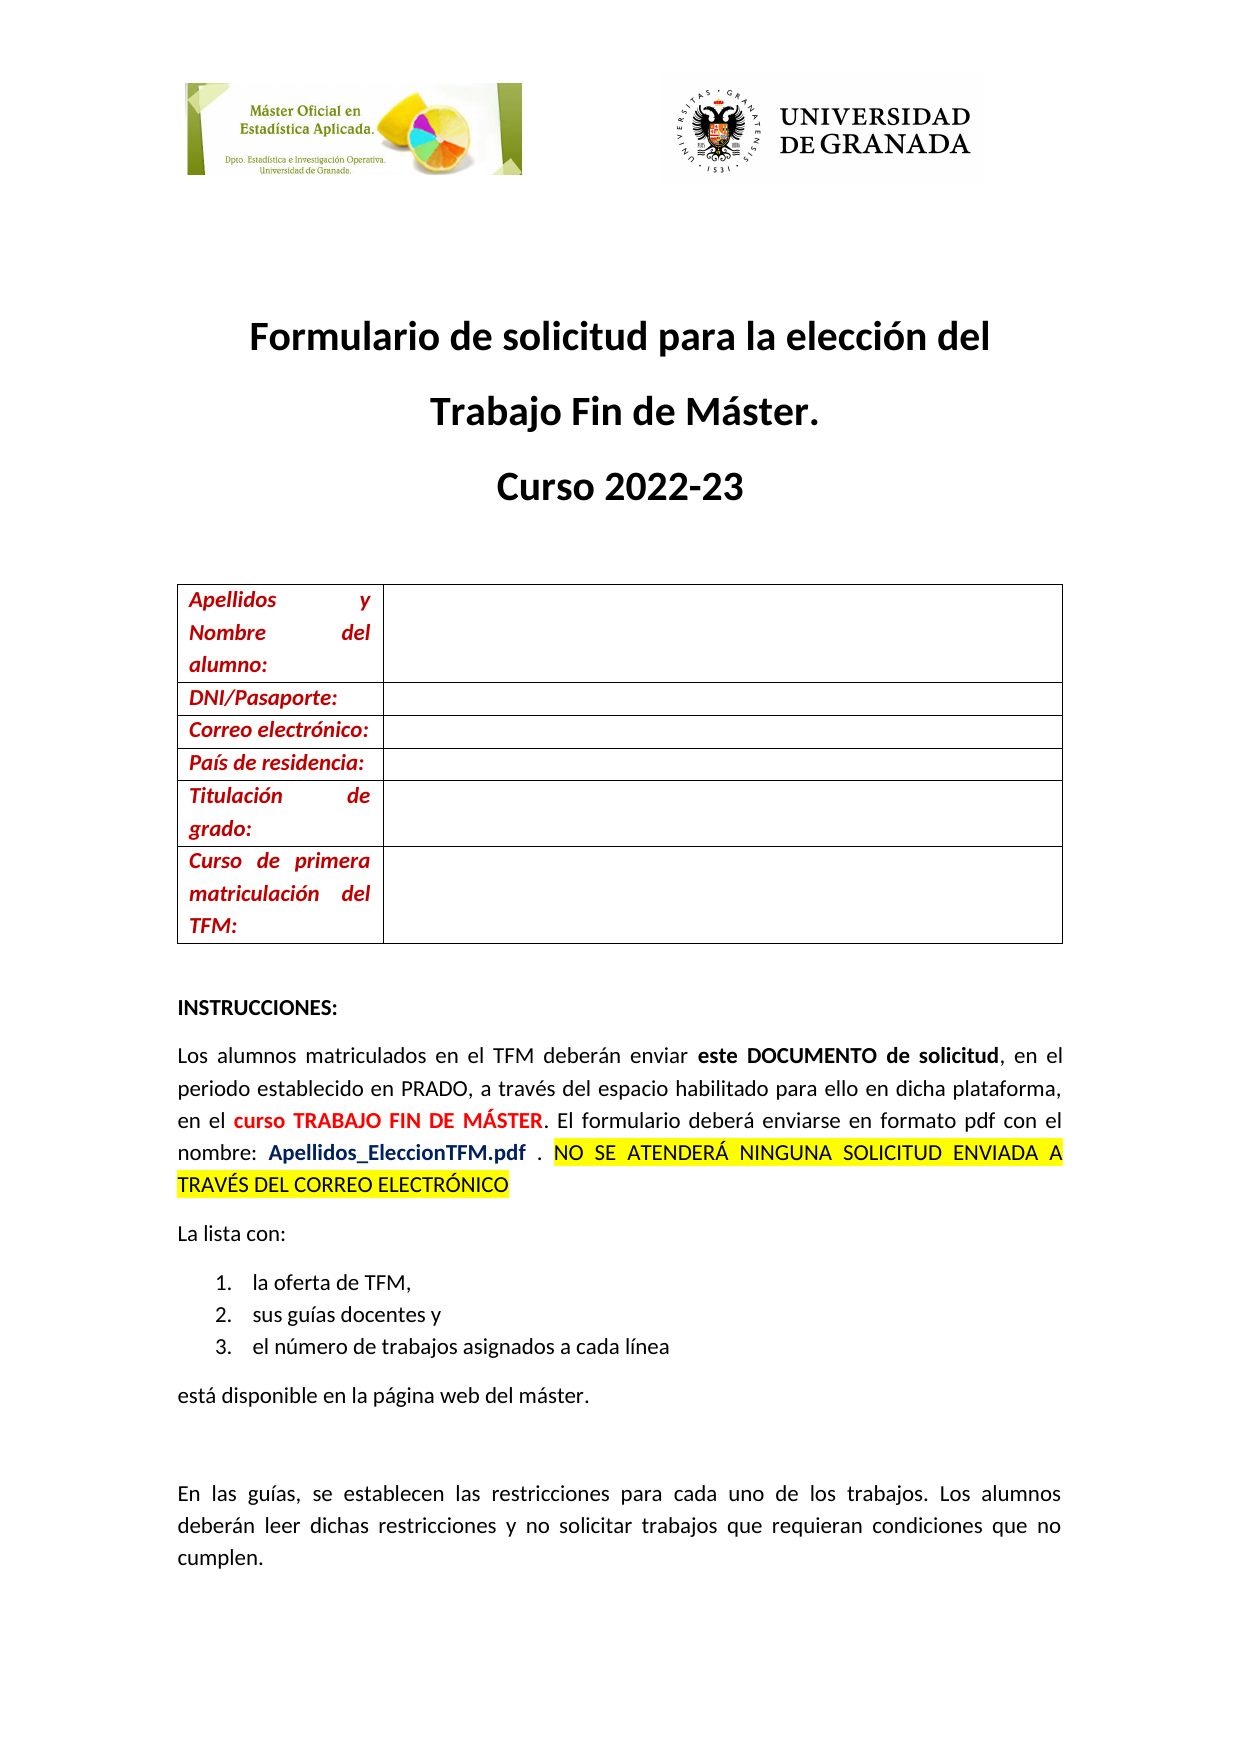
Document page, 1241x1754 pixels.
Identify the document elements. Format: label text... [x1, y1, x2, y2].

table_cell [384, 847, 1062, 943]
list el número de trabajos asignados a cada línea [215, 1332, 1063, 1360]
list sus guías docentes y [215, 1300, 1063, 1328]
table_cell [384, 716, 1062, 747]
table_cell [384, 781, 1062, 846]
table_cell País de residencia: [178, 749, 383, 780]
text Formulario de solicitud para la elección del [177, 310, 1063, 361]
table_cell Titulación de grado: [178, 781, 383, 846]
text está disponible en la página web del máster. [177, 1381, 1063, 1409]
picture [660, 73, 986, 185]
table_header Apellidos y Nombre del alumno: [178, 585, 383, 682]
text INSTRUCCIONES: [177, 993, 1063, 1021]
text Los alumnos matriculados en el TFM deberán enviar este DOCUMENTO de solicitud, en el periodo establecido en PRADO, a través del espacio habilitado para ello en dicha plataforma, en el curso TRABAJO FIN DE MÁSTER. El formulario deberá enviarse en formato pdf con el nombre: Apellidos_EleccionTFM.pdf . NO SE ATENDERÁ NINGUNA SOLICITUD ENVIADA A TRAVÉS DEL CORREO ELECTRÓNICO [177, 1042, 1063, 1198]
table_cell Correo electrónico: [178, 716, 383, 747]
list la oferta de TFM, [215, 1268, 1063, 1296]
table_cell Curso de primera matriculación del TFM: [178, 847, 383, 943]
text En las guías, se establecen las restricciones para cada uno de los trabajos. Los alumnos deberán leer dichas restricciones y no solicitar trabajos que requieran condiciones que no cumplen. [177, 1479, 1063, 1571]
picture [185, 83, 522, 175]
table_cell [384, 749, 1062, 780]
text La lista con: [177, 1219, 1063, 1247]
table_header [384, 585, 1062, 682]
table_cell DNI/Pasaporte: [178, 683, 383, 714]
table_cell [384, 683, 1062, 714]
text Curso 2022-23 [177, 460, 1063, 511]
text Trabajo Fin de Máster. [177, 385, 1063, 436]
